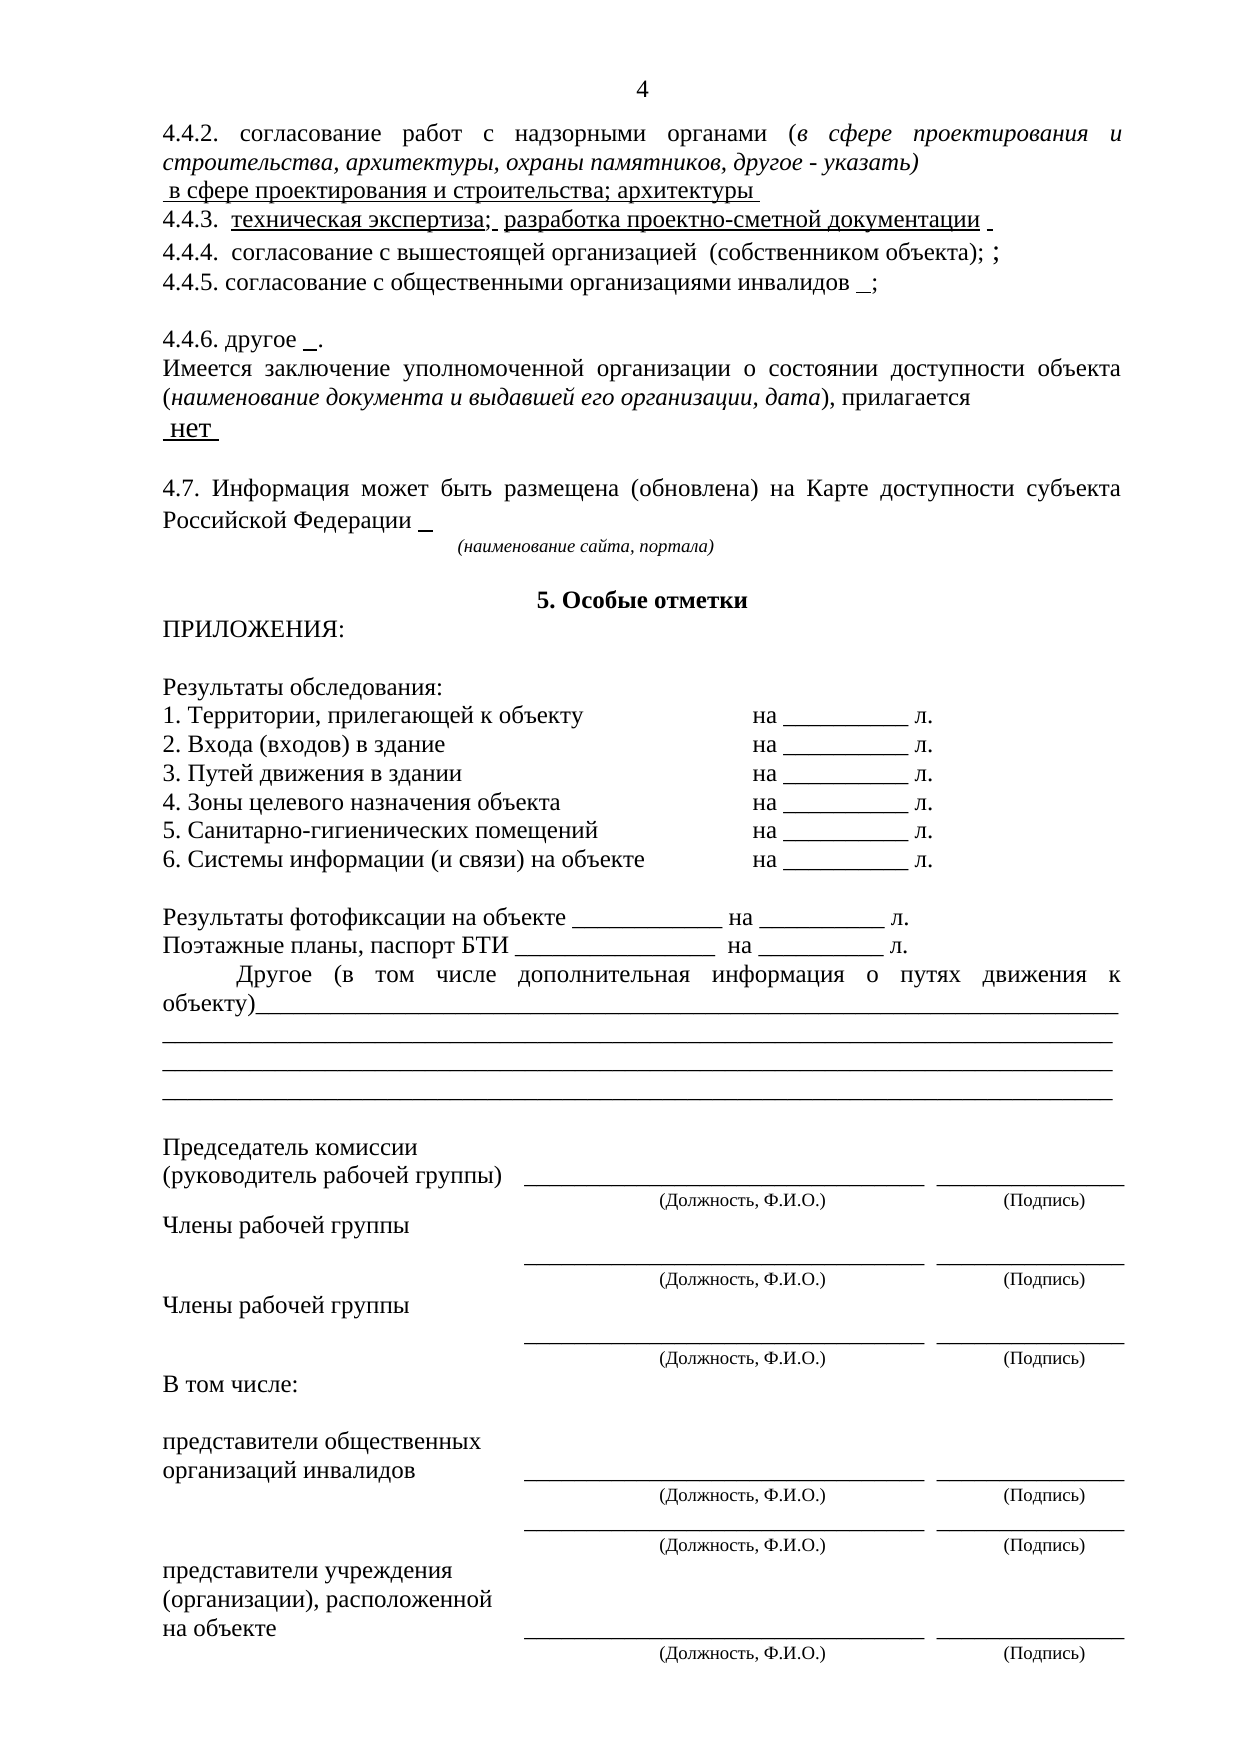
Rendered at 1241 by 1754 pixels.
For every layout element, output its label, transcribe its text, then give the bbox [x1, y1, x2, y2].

text 5. Особые отметки [162, 585, 1122, 614]
table_cell ________________________________ _______________ (Должность, Ф.И.О.) (Подпись) [517, 1290, 1122, 1369]
text 4.4.6. другое . [162, 324, 1122, 353]
text Другое (в том числе дополнительная информация о путях движения к объекту)_____________________________________________________________________ [162, 959, 1122, 1017]
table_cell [517, 1556, 1122, 1663]
text Поэтажные планы, паспорт БТИ ________________ на __________ л. [162, 930, 1122, 959]
text 4.4.2. согласование работ с надзорными органами (в сфере проектирования и строительства, архитектуры, охраны памятников, другое - указать) [162, 118, 1122, 176]
text Имеется заключение уполномоченной организации о состоянии доступности объекта (наименование документа и выдавшей его организации, дата), прилагается [162, 353, 1122, 410]
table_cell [151, 1556, 517, 1663]
table_header ________________________________ _______________ (Должность, Ф.И.О.) (Подпись) [517, 1132, 1122, 1211]
text 5. Санитарно-гигиенических помещений на __________ л. [162, 815, 1122, 844]
text в сфере проектирования и строительства; архитектуры [162, 176, 1122, 204]
text (наименование сайта, портала) [384, 535, 1122, 557]
text 2. Входа (входов) в здание на __________ л. [162, 729, 1122, 758]
table_cell Члены рабочей группы [151, 1290, 517, 1369]
table_cell ________________________________ _______________ (Должность, Ф.И.О.) (Подпись) [517, 1211, 1122, 1290]
table_cell Члены рабочей группы [151, 1211, 517, 1290]
text Результаты фотофиксации на объекте ____________ на __________ л. [162, 902, 1122, 930]
text 4.4.3. техническая экспертиза; разработка проектно-сметной документации [162, 204, 1122, 233]
text 4.7. Информация может быть размещена (обновлена) на Карте доступности субъекта Российской Федерации [162, 473, 1122, 535]
text 3. Путей движения в здании на __________ л. [162, 758, 1122, 787]
text ПРИЛОЖЕНИЯ: [162, 614, 1122, 643]
text 6. Системы информации (и связи) на объекте на __________ л. [162, 844, 1122, 873]
text Результаты обследования: [162, 672, 1122, 700]
text 4.4.4. согласование с вышестоящей организацией (собственником объекта); ; [162, 233, 1122, 267]
text 4. Зоны целевого назначения объекта на __________ л. [162, 787, 1122, 815]
text 1. Территории, прилегающей к объекту на __________ л. [162, 700, 1122, 729]
text ____________________________________________________________________________________________________________________________________________________________________________________________________________________________________ [162, 1017, 1122, 1103]
text нет [162, 410, 1122, 444]
text 4.4.5. согласование с общественными организациями инвалидов ; [162, 267, 1122, 295]
table_header Председатель комиссии (руководитель рабочей группы) [151, 1132, 517, 1211]
table_cell В том числе: представители общественных организаций инвалидов [151, 1369, 517, 1556]
